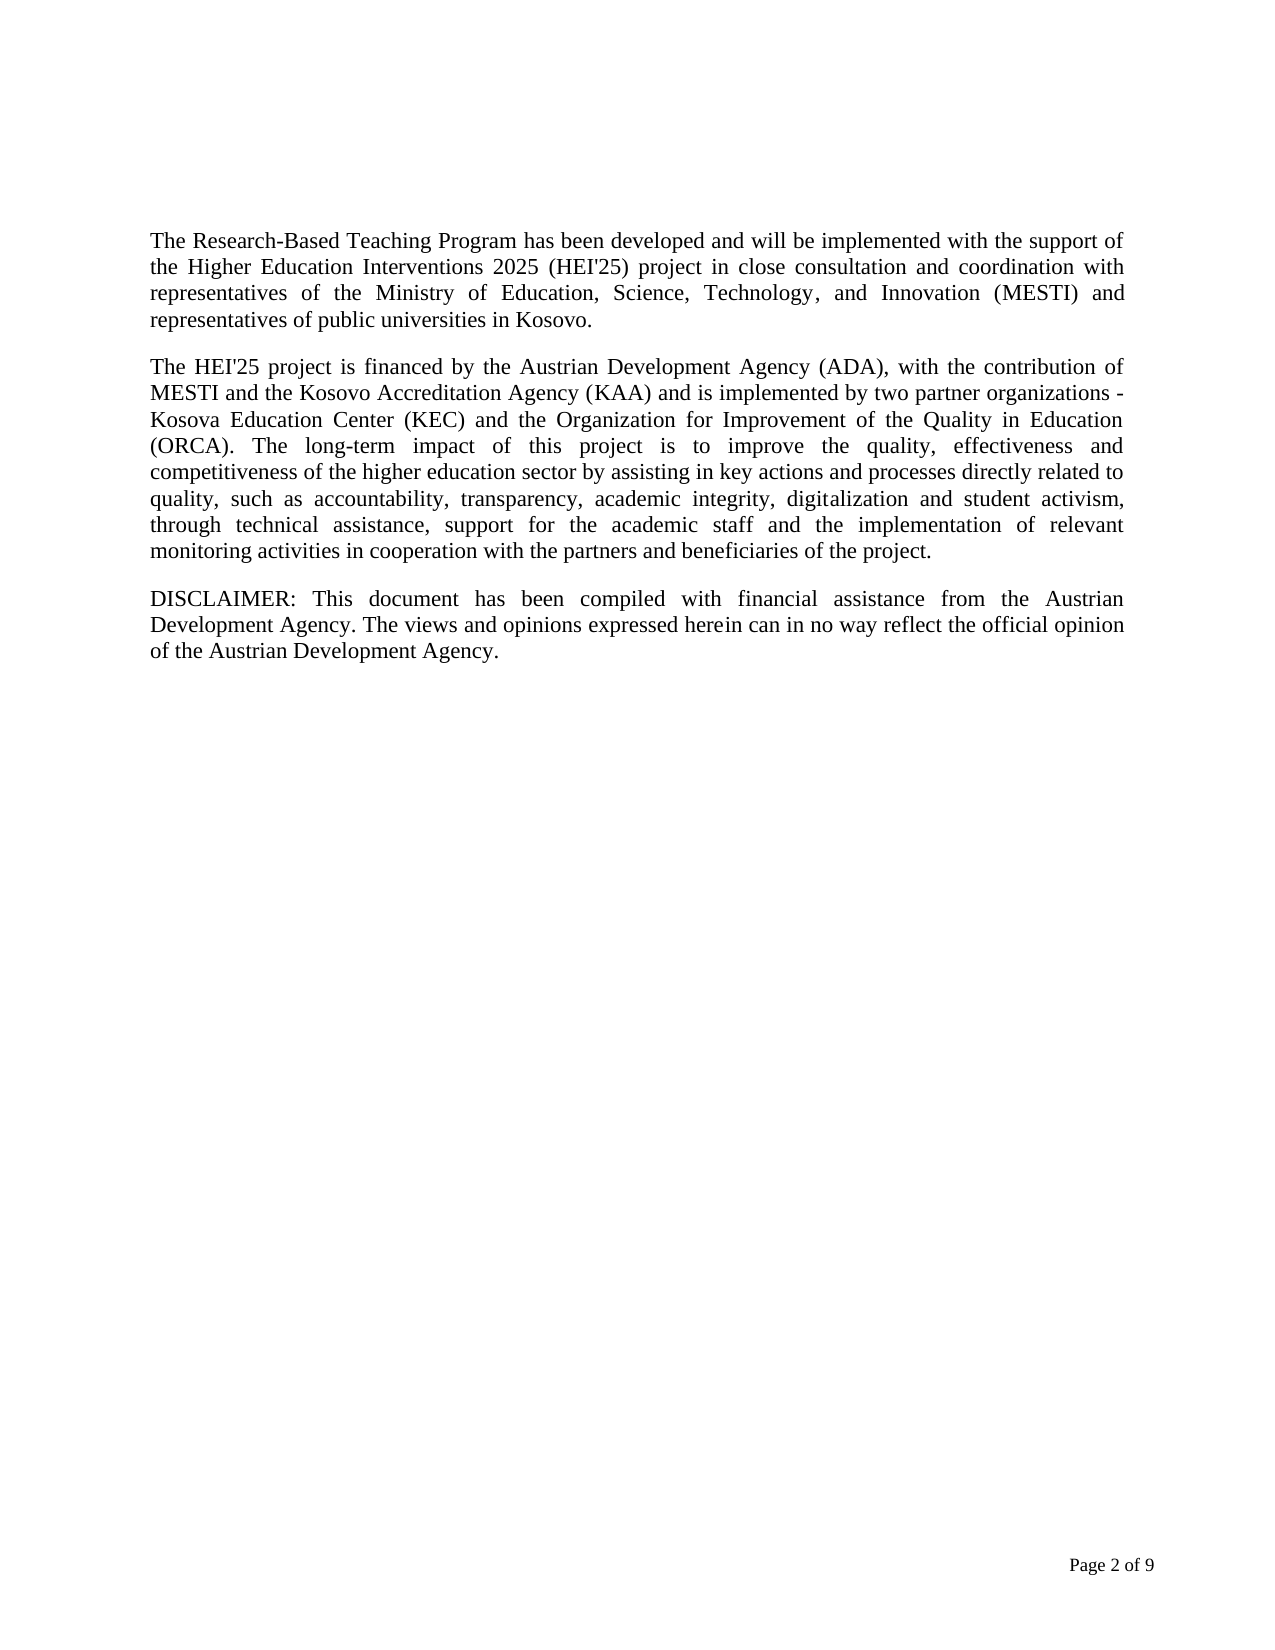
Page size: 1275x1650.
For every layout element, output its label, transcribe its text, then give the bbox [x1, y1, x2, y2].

text The HEI'25 project is financed by the Austrian Development Agency (ADA), with the contribution of MESTI and the Kosovo Accreditation Agency (KAA) and is implemented by two partner organizations - Kosova Education Center (KEC) and the Organization for Improvement of the Quality in Education (ORCA). The long-term impact of this project is to improve the quality, effectiveness and competitiveness of the higher education sector by assisting in key actions and processes directly related to quality, such as accountability, transparency, academic integrity, digitalization and student activism, through technical assistance, support for the academic staff and the implementation of relevant monitoring activities in cooperation with the partners and beneficiaries of the project. [150, 353, 1125, 564]
text The Research-Based Teaching Program has been developed and will be implemented with the support of the Higher Education Interventions 2025 (HEI'25) project in close consultation and coordination with representatives of the Ministry of Education, Science, Technology, and Innovation (MESTI) and representatives of public universities in Kosovo. [150, 227, 1125, 332]
text DISCLAIMER: This document has been compiled with financial assistance from the Austrian Development Agency. The views and opinions expressed herein can in no way reflect the official opinion of the Austrian Development Agency. [150, 584, 1125, 664]
